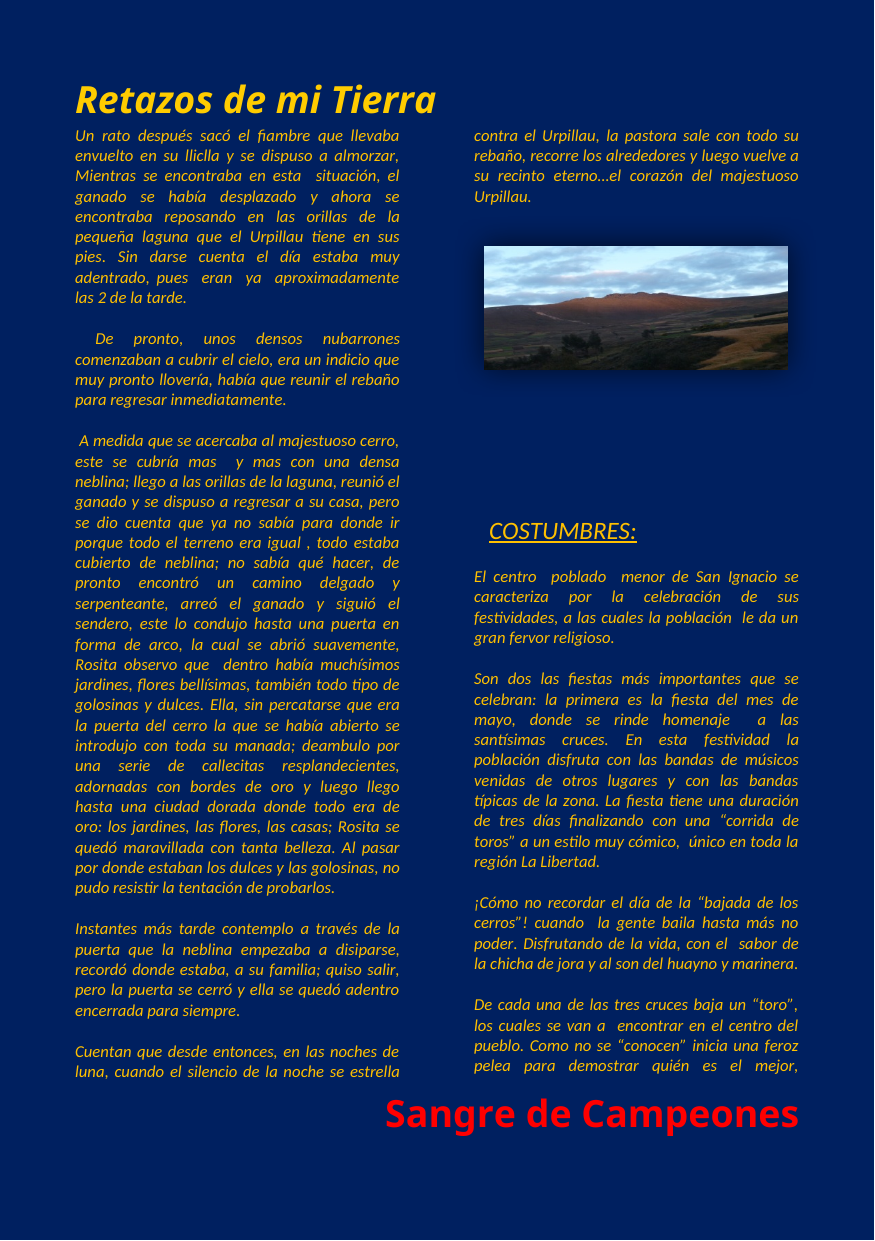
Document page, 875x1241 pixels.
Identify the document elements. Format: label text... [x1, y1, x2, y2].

text El centro poblado menor de San Ignacio se caracteriza por la celebración de sus festividades, a las cuales la población le da un gran fervor religioso. [474, 566, 799, 648]
picture [484, 246, 788, 370]
text Instantes más tarde contemplo a través de la puerta que la neblina empezaba a disiparse, recordó donde estaba, a su familia; quiso salir, pero la puerta se cerró y ella se quedó adentro encerrada para siempre. [75, 919, 400, 1020]
text De pronto, unos densos nubarrones comenzaban a cubrir el cielo, era un indicio que muy pronto llovería, había que reunir el rebaño para regresar inmediatamente. [75, 328, 400, 410]
text ¡Cómo no recordar el día de la “bajada de los cerros”! cuando la gente baila hasta más no poder. Disfrutando de la vida, con el sabor de la chicha de jora y al son del huayno y marinera. [474, 892, 799, 974]
text COSTUMBRES: [474, 515, 799, 546]
text Son dos las fiestas más importantes que se celebran: la primera es la fiesta del mes de mayo, donde se rinde homenaje a las santísimas cruces. En esta festividad la población disfruta con las bandas de músicos venidas de otros lugares y con las bandas típicas de la zona. La fiesta tiene una duración de tres días finalizando con una “corrida de toros” a un estilo muy cómico, único en toda la región La Libertad. [474, 668, 799, 872]
text A medida que se acercaba al majestuoso cerro, este se cubría mas y mas con una densa neblina; llego a las orillas de la laguna, reunió el ganado y se dispuso a regresar a su casa, pero se dio cuenta que ya no sabía para donde ir porque todo el terreno era igual , todo estaba cubierto de neblina; no sabía qué hacer, de pronto encontró un camino delgado y serpenteante, arreó el ganado y siguió el sendero, este lo condujo hasta una puerta en forma de arco, la cual se abrió suavemente, Rosita observo que dentro había muchísimos jardines, flores bellísimas, también todo tipo de golosinas y dulces. Ella, sin percatarse que era la puerta del cerro la que se había abierto se introdujo con toda su manada; deambulo por una serie de callecitas resplandecientes, adornadas con bordes de oro y luego llego hasta una ciudad dorada donde todo era de oro: los jardines, las flores, las casas; Rosita se quedó maravillada con tanta belleza. Al pasar por donde estaban los dulces y las golosinas, no pudo resistir la tentación de probarlos. [75, 431, 400, 898]
text Un rato después sacó el fiambre que llevaba envuelto en su lliclla y se dispuso a almorzar, Mientras se encontraba en esta situación, el ganado se había desplazado y ahora se encontraba reposando en las orillas de la pequeña laguna que el Urpillau tiene en sus pies. Sin darse cuenta el día estaba muy adentrado, pues eran ya aproximadamente las 2 de la tarde. [75, 125, 400, 308]
text Cuentan que desde entonces, en las noches de luna, cuando el silencio de la noche se estrella contra el Urpillau, la pastora sale con todo su rebaño, recorre los alrededores y luego vuelve a su recinto eterno…el corazón del majestuoso Urpillau. [474, 125, 799, 206]
